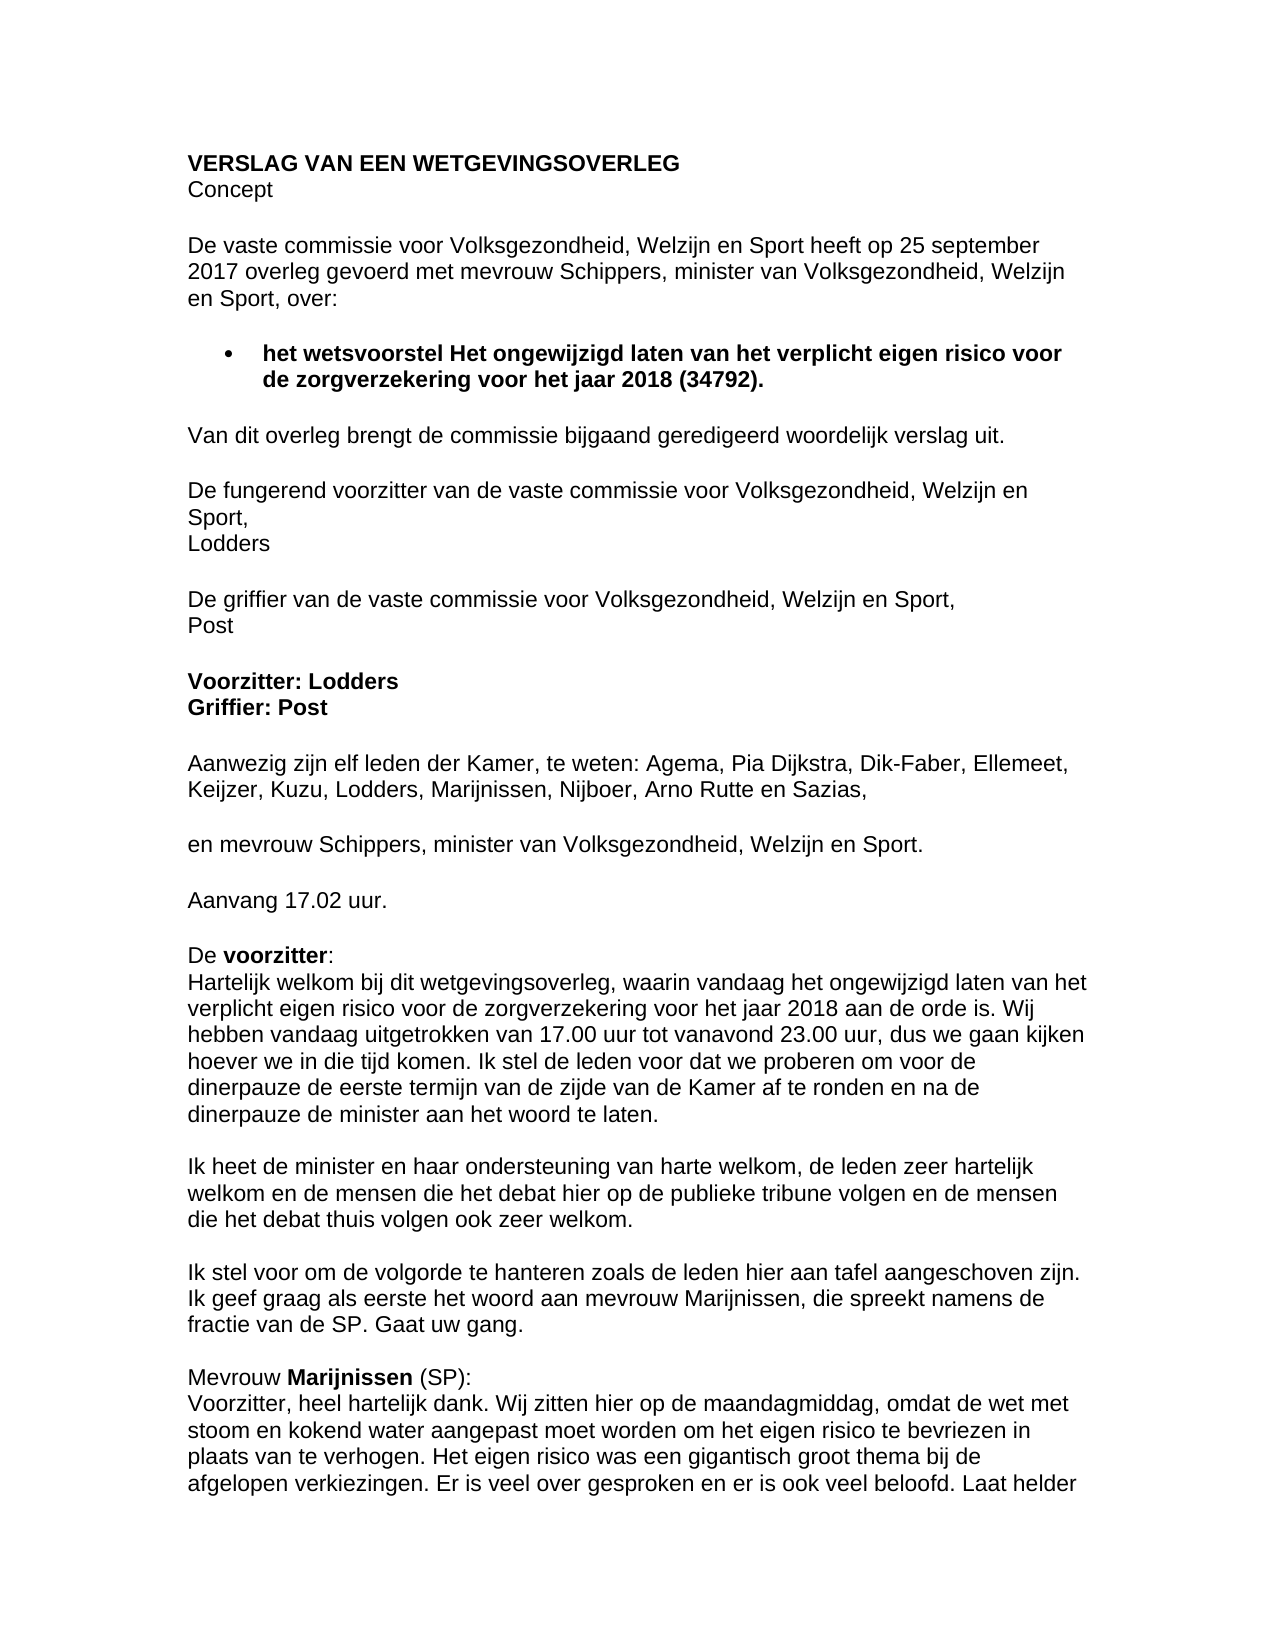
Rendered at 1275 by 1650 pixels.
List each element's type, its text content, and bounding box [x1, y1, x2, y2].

text Aanvang 17.02 uur. [187, 887, 1087, 913]
list het wetsvoorstel Het ongewijzigd laten van het verplicht eigen risico voor de zorgverzekering voor het jaar 2018 (34792). [225, 340, 1087, 393]
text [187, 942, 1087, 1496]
text en mevrouw Schippers, minister van Volksgezondheid, Welzijn en Sport. [187, 831, 1087, 858]
text VERSLAG VAN EEN WETGEVINGSOVERLEG Concept [187, 150, 1087, 203]
text De vaste commissie voor Volksgezondheid, Welzijn en Sport heeft op 25 september 2017 overleg gevoerd met mevrouw Schippers, minister van Volksgezondheid, Welzijn en Sport, over: [187, 232, 1087, 311]
text De fungerend voorzitter van de vaste commissie voor Volksgezondheid, Welzijn en Sport, Lodders [187, 477, 1087, 557]
text Aanwezig zijn elf leden der Kamer, te weten: Agema, Pia Dijkstra, Dik-Faber, Ellemeet, Keijzer, Kuzu, Lodders, Marijnissen, Nijboer, Arno Rutte en Sazias, [187, 749, 1087, 802]
text Van dit overleg brengt de commissie bijgaand geredigeerd woordelijk verslag uit. [187, 422, 1087, 448]
text De griffier van de vaste commissie voor Volksgezondheid, Welzijn en Sport, Post [187, 586, 1087, 638]
text Voorzitter: Lodders Griffier: Post [187, 668, 1087, 720]
